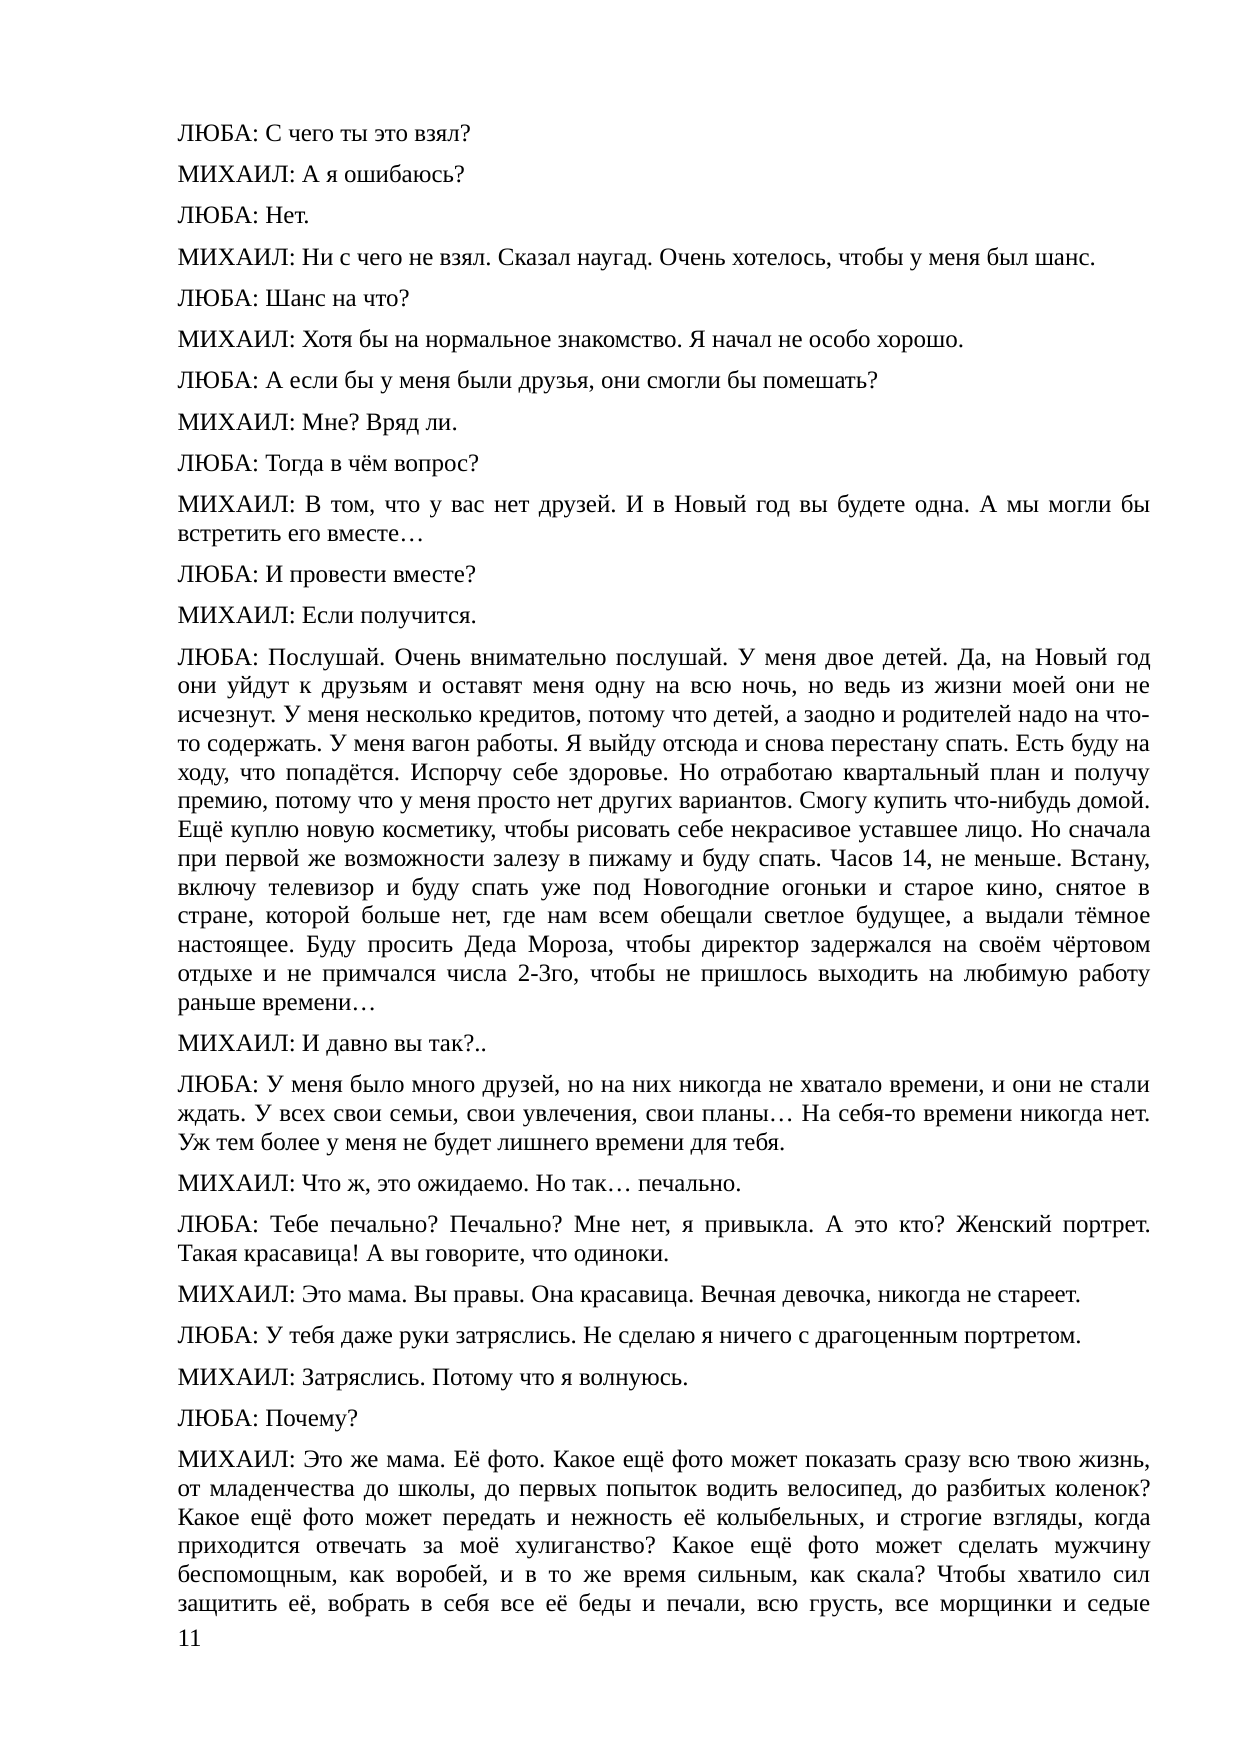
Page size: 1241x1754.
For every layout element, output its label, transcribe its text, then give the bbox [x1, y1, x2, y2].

text ЛЮБА: Шанс на что? [177, 283, 1152, 312]
text ЛЮБА: А если бы у меня были друзья, они смогли бы помешать? [177, 366, 1152, 394]
text МИХАИЛ: Хотя бы на нормальное знакомство. Я начал не особо хорошо. [177, 324, 1152, 353]
text МИХАИЛ: Что ж, это ожидаемо. Но так… печально. [177, 1168, 1152, 1197]
text ЛЮБА: У тебя даже руки затряслись. Не сделаю я ничего с драгоценным портретом. [177, 1321, 1152, 1349]
text МИХАИЛ: Мне? Вряд ли. [177, 407, 1152, 436]
text ЛЮБА: У меня было много друзей, но на них никогда не хватало времени, и они не стали ждать. У всех свои семьи, свои увлечения, свои планы… На себя-то времени никогда нет. Уж тем более у меня не будет лишнего времени для тебя. [177, 1069, 1152, 1156]
text МИХАИЛ: А я ошибаюсь? [177, 159, 1152, 188]
text ЛЮБА: Послушай. Очень внимательно послушай. У меня двое детей. Да, на Новый год они уйдут к друзьям и оставят меня одну на всю ночь, но ведь из жизни моей они не исчезнут. У меня несколько кредитов, потому что детей, а заодно и родителей надо на что-то содержать. У меня вагон работы. Я выйду отсюда и снова перестану спать. Есть буду на ходу, что попадётся. Испорчу себе здоровье. Но отработаю квартальный план и получу премию, потому что у меня просто нет других вариантов. Смогу купить что-нибудь домой. Ещё куплю новую косметику, чтобы рисовать себе некрасивое уставшее лицо. Но сначала при первой же возможности залезу в пижаму и буду спать. Часов 14, не меньше. Встану, включу телевизор и буду спать уже под Новогодние огоньки и старое кино, снятое в стране, которой больше нет, где нам всем обещали светлое будущее, а выдали тёмное настоящее. Буду просить Деда Мороза, чтобы директор задержался на своём чёртовом отдыхе и не примчался числа 2-3го, чтобы не пришлось выходить на любимую работу раньше времени… [177, 642, 1152, 1016]
text ЛЮБА: Тебе печально? Печально? Мне нет, я привыкла. А это кто? Женский портрет. Такая красавица! А вы говорите, что одиноки. [177, 1209, 1152, 1267]
text МИХАИЛ: Ни с чего не взял. Сказал наугад. Очень хотелось, чтобы у меня был шанс. [177, 242, 1152, 271]
text МИХАИЛ: И давно вы так?.. [177, 1028, 1152, 1057]
text ЛЮБА: Почему? [177, 1403, 1152, 1432]
text ЛЮБА: И провести вместе? [177, 559, 1152, 588]
text МИХАИЛ: Это мама. Вы правы. Она красавица. Вечная девочка, никогда не стареет. [177, 1279, 1152, 1308]
text МИХАИЛ: Если получится. [177, 601, 1152, 629]
text МИХАИЛ: Затряслись. Потому что я волнуюсь. [177, 1362, 1152, 1391]
text ЛЮБА: Тогда в чём вопрос? [177, 448, 1152, 477]
text МИХАИЛ: В том, что у вас нет друзей. И в Новый год вы будете одна. А мы могли бы встретить его вместе… [177, 489, 1152, 547]
text ЛЮБА: С чего ты это взял? [177, 118, 1152, 147]
text ЛЮБА: Нет. [177, 201, 1152, 229]
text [177, 1444, 1152, 1617]
